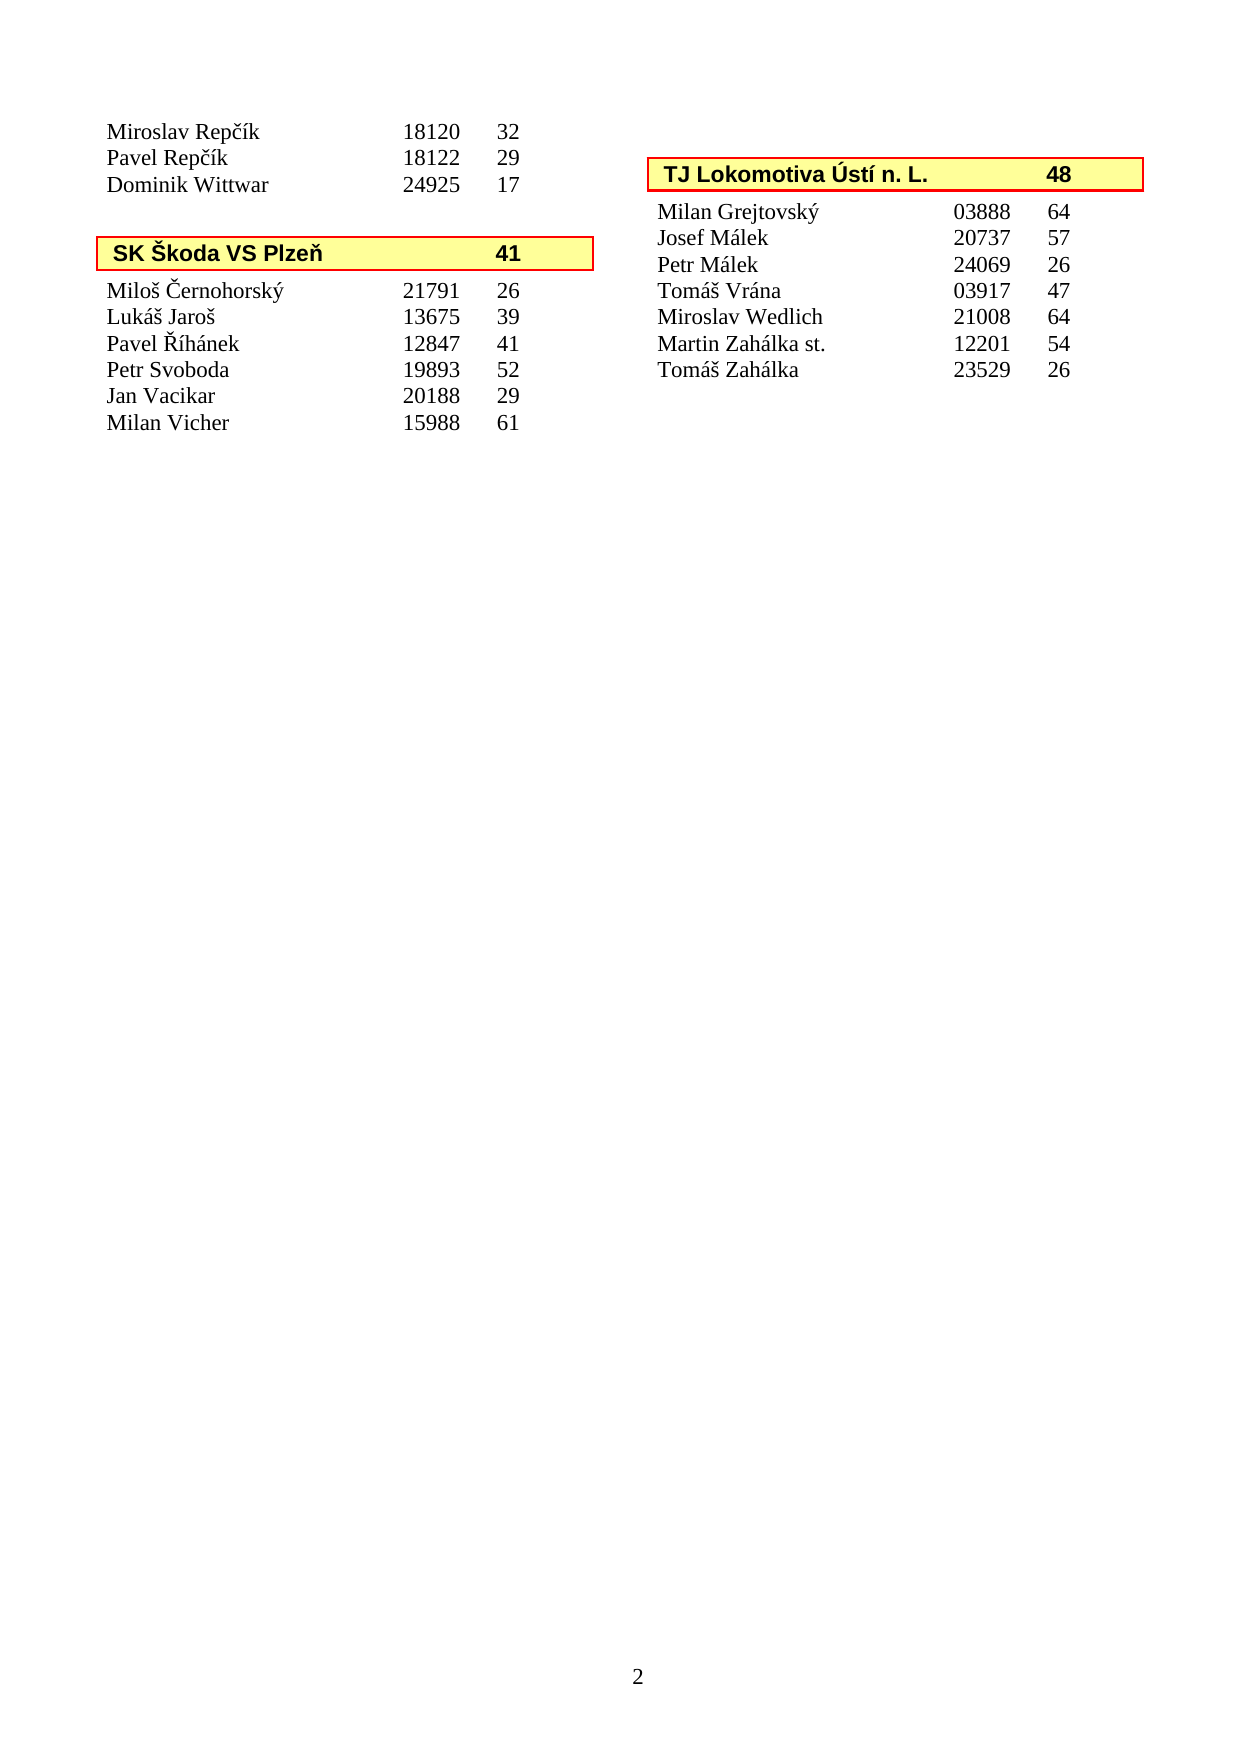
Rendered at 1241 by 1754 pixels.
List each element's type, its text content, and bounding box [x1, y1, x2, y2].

text Petr Svoboda 19893 52 [106, 356, 583, 382]
text Josef Málek 20737 57 [657, 224, 1134, 251]
text Martin Zahálka st. 12201 54 [657, 330, 1134, 356]
text Miroslav Wedlich 21008 64 [657, 303, 1134, 330]
text SK Škoda VS Plzeň 41 [98, 238, 592, 269]
text Jan Vacikar 20188 29 [106, 382, 583, 409]
text Miroslav Repčík 18120 32 [106, 118, 583, 144]
text Milan Grejtovský 03888 64 [657, 198, 1134, 224]
text Tomáš Zahálka 23529 26 [657, 356, 1134, 382]
text Milan Vicher 15988 61 [106, 409, 583, 435]
text TJ Lokomotiva Ústí n. L. 48 [649, 159, 1142, 189]
text Pavel Říhánek 12847 41 [106, 330, 583, 356]
text Petr Málek 24069 26 [657, 251, 1134, 277]
text Dominik Wittwar 24925 17 [106, 171, 583, 197]
text Miloš Černohorský 21791 26 [106, 277, 583, 303]
text Tomáš Vrána 03917 47 [657, 277, 1134, 303]
text Lukáš Jaroš 13675 39 [106, 303, 583, 330]
text Pavel Repčík 18122 29 [106, 144, 583, 171]
